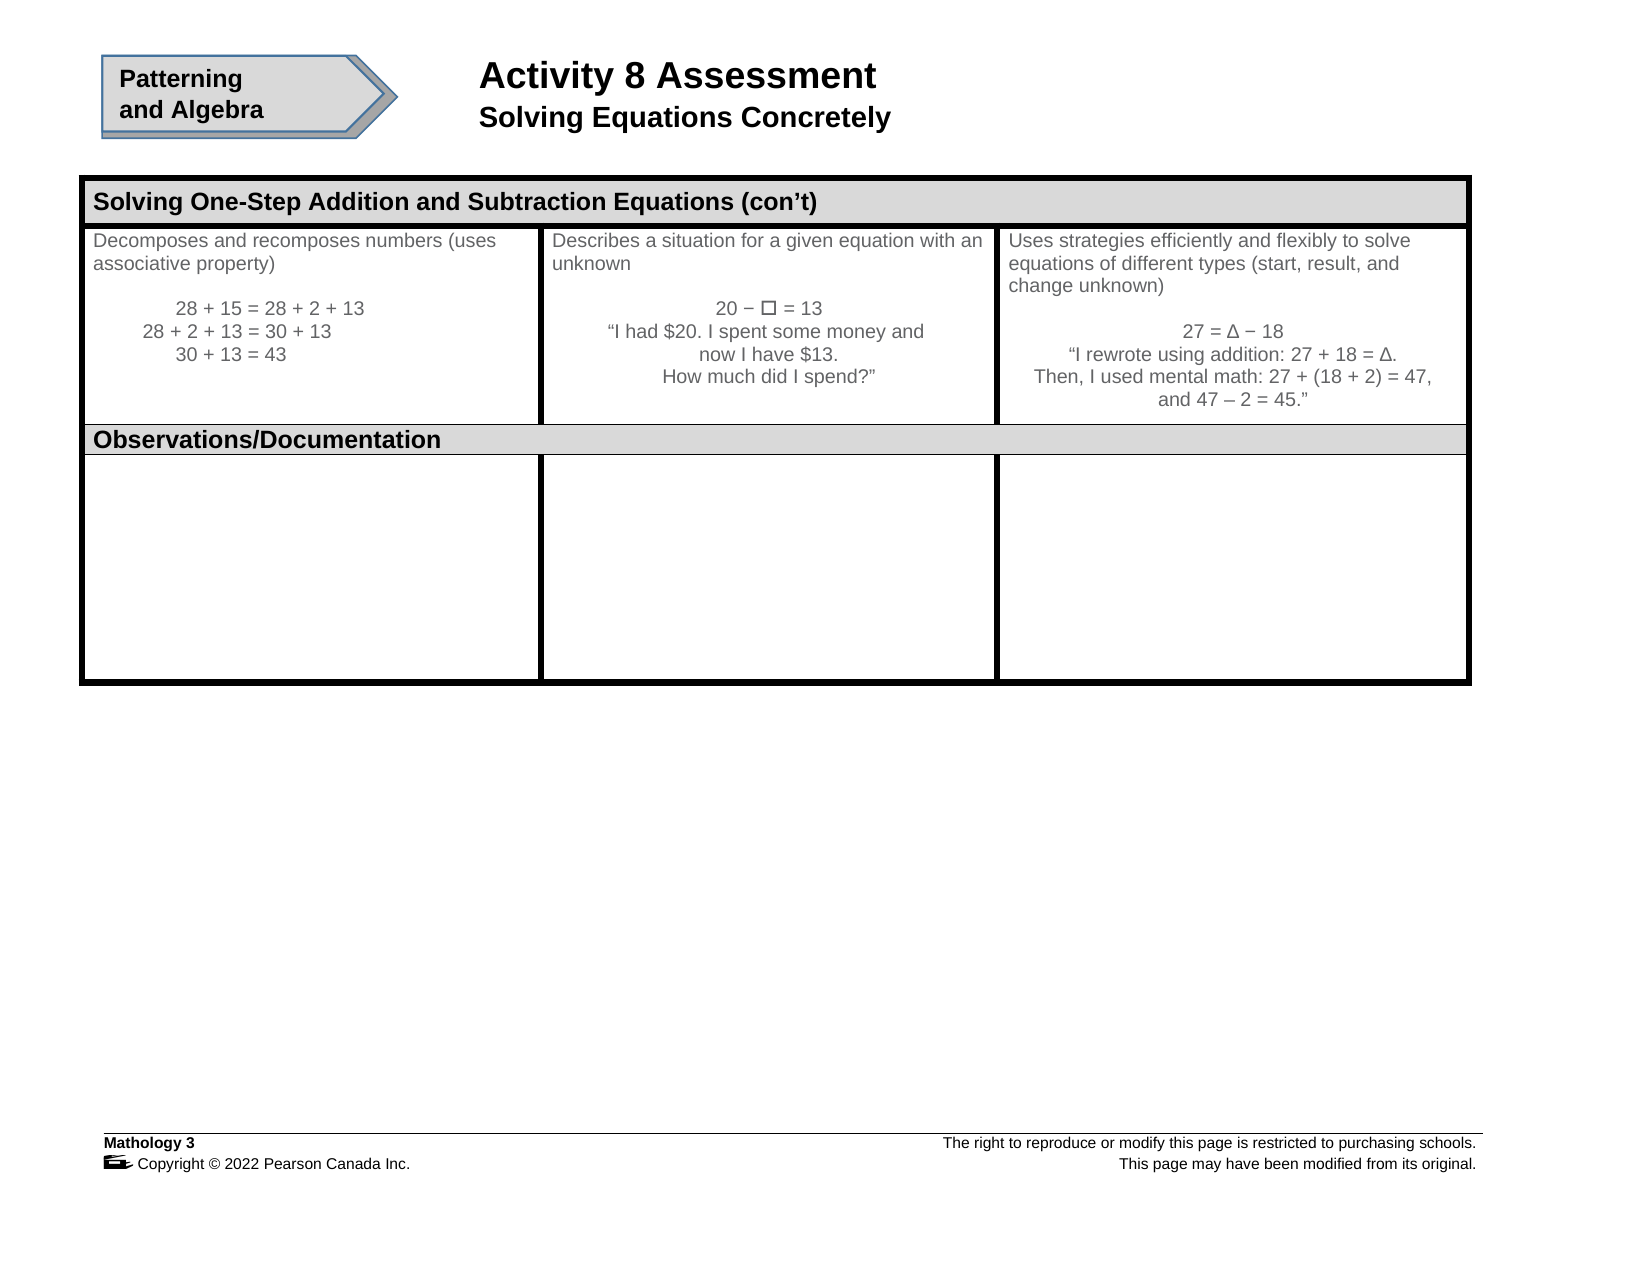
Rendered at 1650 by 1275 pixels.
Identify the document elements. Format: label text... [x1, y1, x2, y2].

table_cell [85, 455, 538, 679]
table_cell Observations/Documentation [85, 425, 1466, 454]
picture [103, 1155, 134, 1169]
table_cell [1000, 455, 1466, 679]
table_cell Describes a situation for a given equation with an unknown 20 − = 13 “I had $20. I spent some money and now I have $13. How much did I spend?” [544, 229, 994, 424]
table_cell Uses strategies efficiently and flexibly to solve equations of different types (start, result, and change unknown) 27 = ∆ − 18 “I rewrote using addition: 27 + 18 = ∆. Then, I used mental math: 27 + (18 + 2) = 47, and 47 – 2 = 45.” [1000, 229, 1466, 424]
table_cell [544, 455, 994, 679]
table_cell Decomposes and recomposes numbers (uses associative property) 28 + 15 = 28 + 2 + 13 28 + 2 + 13 = 30 + 13 30 + 13 = 43 [85, 229, 538, 424]
table_header Solving One-Step Addition and Subtraction Equations (con’t) [85, 181, 1466, 223]
